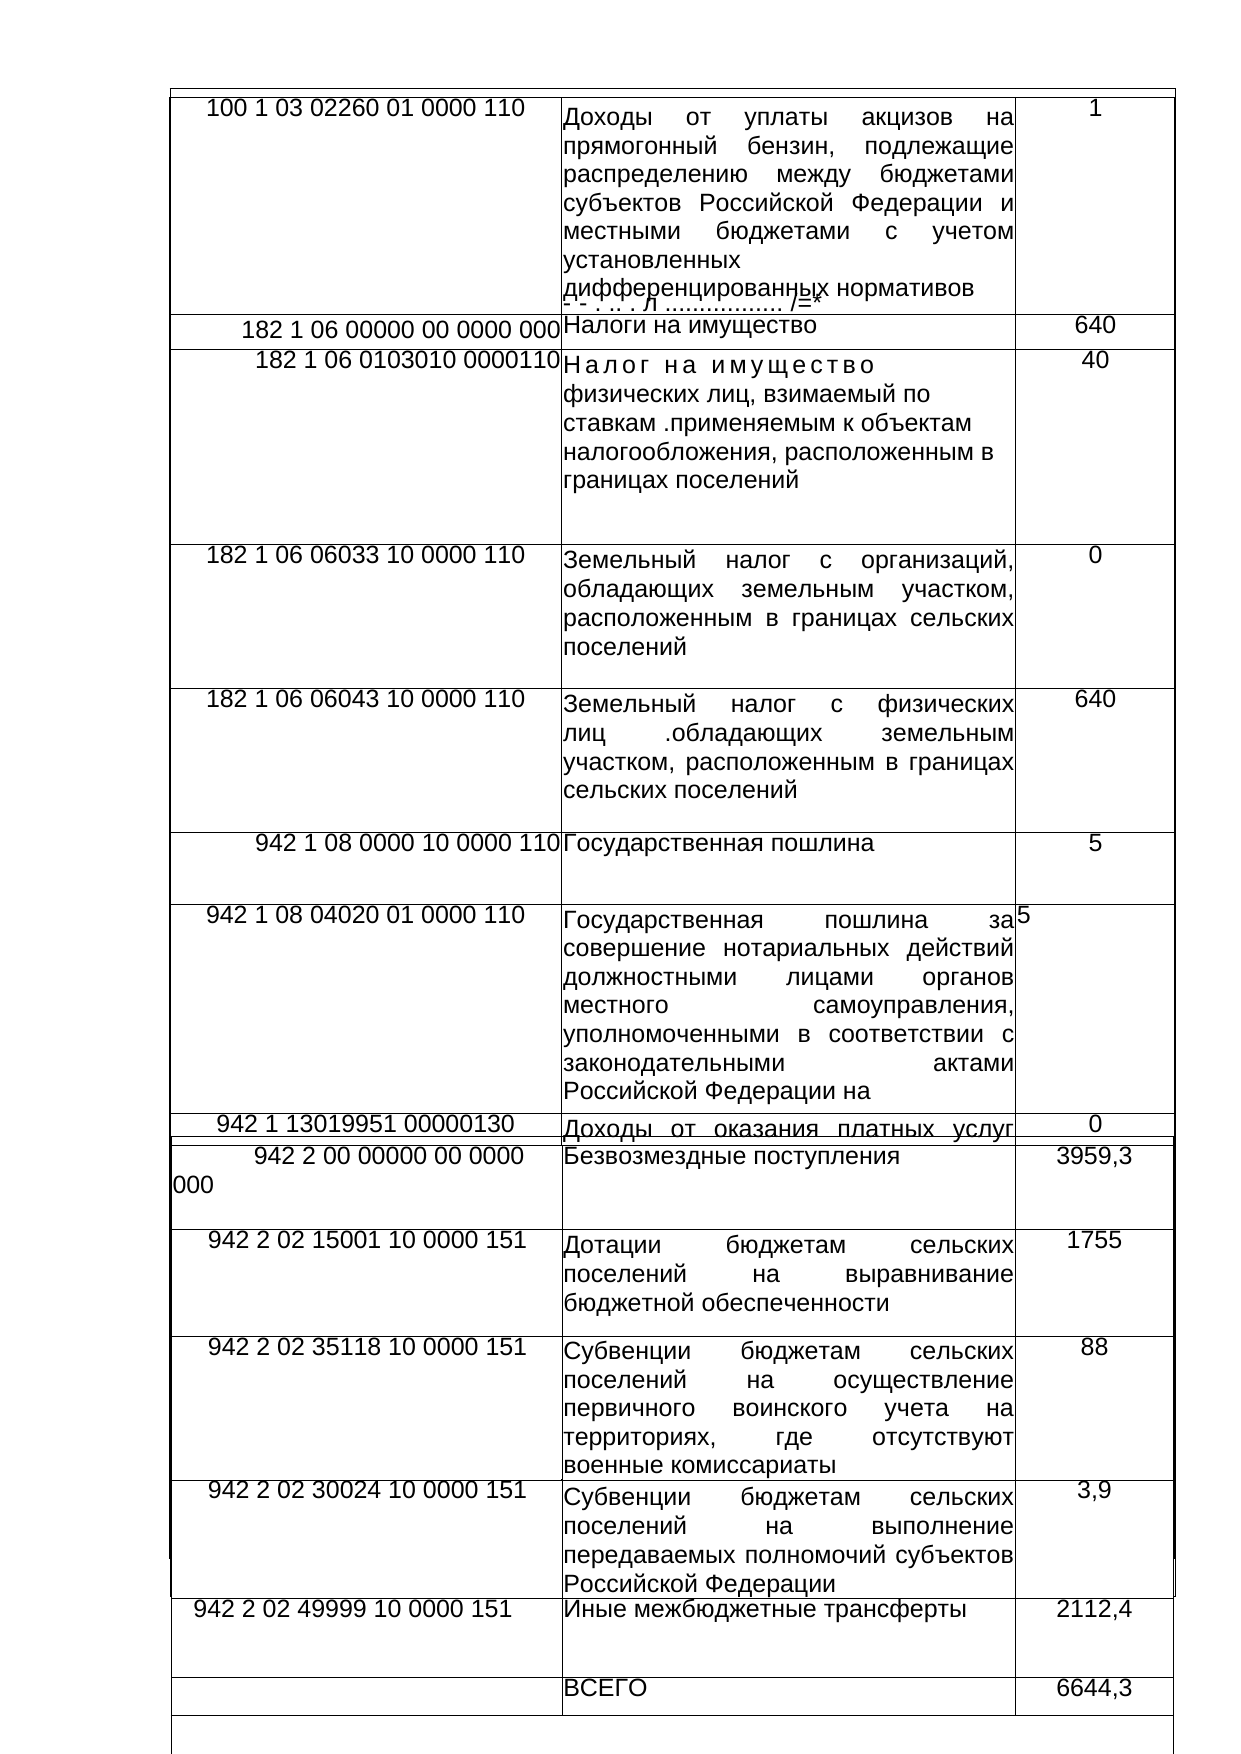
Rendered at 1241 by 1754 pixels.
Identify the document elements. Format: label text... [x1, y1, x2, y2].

table_cell 942 2 02 35118 10 0000 151 [172, 1337, 562, 1479]
table_cell 942 1 13019951 00000130 [171, 1114, 561, 1136]
table_cell 88 [1016, 1337, 1173, 1479]
table_cell Налоги на имущество [562, 315, 1015, 349]
table_cell 0 [1016, 545, 1174, 688]
table_cell 942 1 08 0000 10 0000 110 [171, 833, 561, 904]
table_cell 182 1 06 06033 10 0000 110 [171, 545, 561, 688]
table_header 1 [1016, 98, 1174, 314]
table_header 100 1 03 02260 01 0000 110 [171, 98, 561, 314]
table_cell 3,9 [1016, 1481, 1173, 1598]
table_cell 1755 [1016, 1230, 1173, 1336]
table_cell Государственная пошлина за совершение нотариальных действий должностными лицами органов местного самоуправления, уполномоченными в соответствии с законодательными актами Российской Федерации на [562, 905, 1015, 1113]
table_cell Доходы от оказания платных услуг поселением [562, 1114, 1015, 1136]
table_cell 182 1 06 06043 10 0000 110 [171, 689, 561, 832]
table_cell 182 1 06 0103010 0000110 [171, 350, 561, 544]
table_cell Налог на имущество физических лиц, взимаемый по ставкам .применяемым к объектам налогообложения, расположенным в границах поселений [562, 350, 1015, 544]
table_cell 5 [1016, 905, 1174, 1113]
table_header Безвозмездные поступления [563, 1146, 1015, 1229]
table_cell 942 2 02 30024 10 0000 151 [172, 1481, 562, 1598]
table_cell Дотации бюджетам сельских поселений на выравнивание бюджетной обеспеченности [563, 1230, 1015, 1336]
table_header 942 2 00 00000 00 0000 000 [172, 1146, 562, 1229]
table_cell Субвенции бюджетам сельских поселений на выполнение передаваемых полномочий субъектов Российской Федерации [563, 1481, 1015, 1598]
table_cell Земельный налог с физических лиц .обладающих земельным участком, расположенным в границах сельских поселений [562, 689, 1015, 832]
table_header Доходы от уплаты акцизов на прямогонный бензин, подлежащие распределению между бюджетами субъектов Российской Федерации и местными бюджетами с учетом установленных дифференцированных нормативов . .. . л /=* [562, 98, 1015, 314]
table_cell 640 [1016, 315, 1174, 349]
table_cell [172, 1678, 562, 1715]
table_header 3959,3 [1016, 1146, 1173, 1229]
table_cell 942 2 02 15001 10 0000 151 [172, 1230, 562, 1336]
table_cell Иные межбюджетные трансферты [563, 1599, 1015, 1677]
table_cell 0 [1016, 1114, 1174, 1136]
table_cell 2112,4 [1016, 1599, 1173, 1677]
table_cell ВСЕГО [563, 1678, 1015, 1715]
table_cell 182 1 06 00000 00 0000 000 [171, 315, 561, 349]
table_cell Земельный налог с организаций, обладающих земельным участком, расположенным в границах сельских поселений [562, 545, 1015, 688]
table_cell 942 1 08 04020 01 0000 110 [171, 905, 561, 1113]
table_cell Субвенции бюджетам сельских поселений на осуществление первичного воинского учета на территориях, где отсутствуют военные комиссариаты [563, 1337, 1015, 1479]
table_cell Государственная пошлина [562, 833, 1015, 904]
table_cell 640 [1016, 689, 1174, 832]
table_cell 5 [1016, 833, 1174, 904]
table_cell 942 2 02 49999 10 0000 151 [172, 1599, 562, 1677]
table_cell 40 [1016, 350, 1174, 544]
table_cell 6644,3 [1016, 1678, 1173, 1715]
